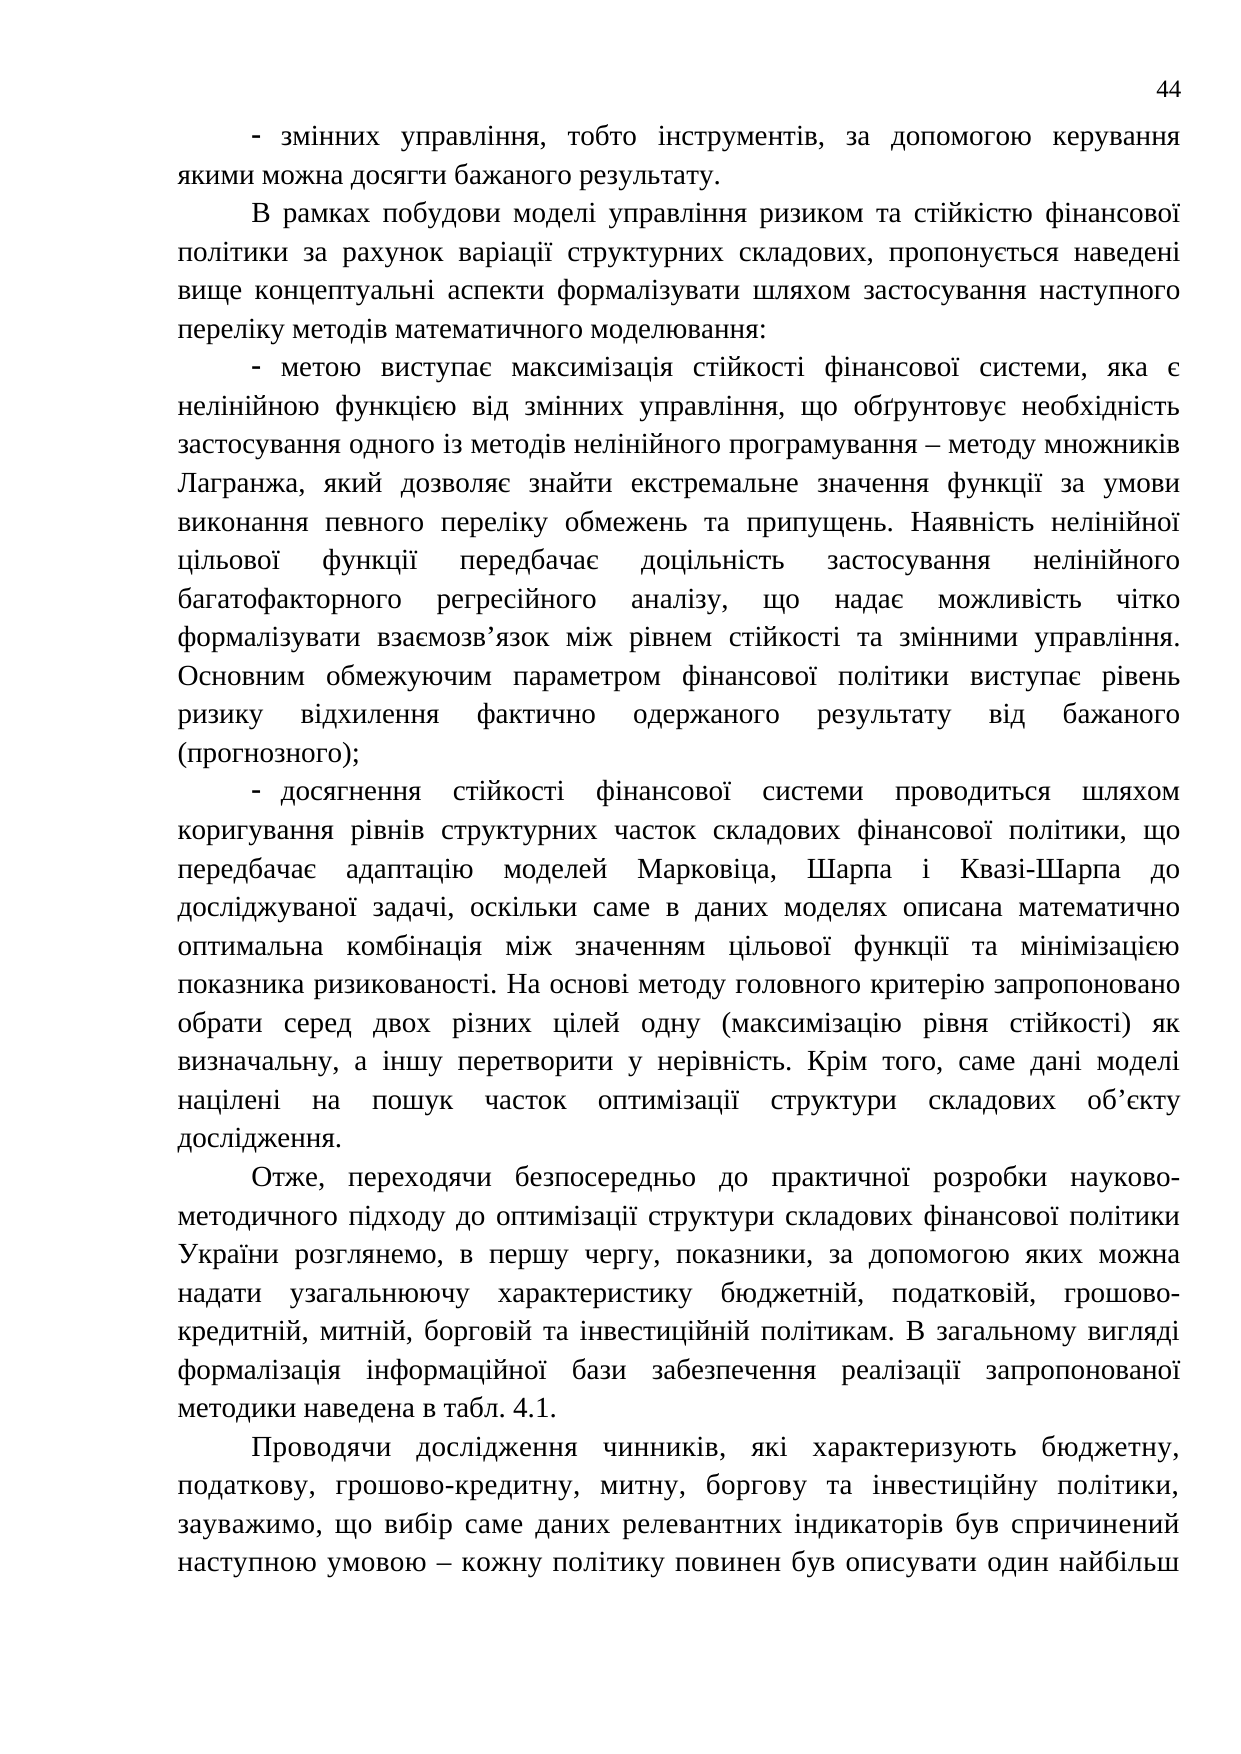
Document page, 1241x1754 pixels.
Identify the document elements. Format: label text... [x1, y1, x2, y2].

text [177, 1429, 1181, 1578]
list змінних управління, тобто інструментів, за допомогою керування якими можна досягти бажаного результату. [177, 118, 1181, 190]
list метою виступає максимізація стійкості фінансової системи, яка є нелінійною функцією від змінних управління, що обґрунтовує необхідність застосування одного із методів нелінійного програмування – методу множників Лагранжа, який дозволяє знайти екстремальне значення функції за умови виконання певного переліку обмежень та припущень. Наявність нелінійної цільової функції передбачає доцільність застосування нелінійного багатофакторного регресійного аналізу, що надає можливість чітко формалізувати взаємозв’язок між рівнем стійкості та змінними управління. Основним обмежуючим параметром фінансової політики виступає рівень ризику відхилення фактично одержаного результату від бажаного (прогнозного); [177, 349, 1181, 768]
text Отже, переходячи безпосередньо до практичної розробки науково-методичного підходу до оптимізації структури складових фінансової політики України розглянемо, в першу чергу, показники, за допомогою яких можна надати узагальнюючу характеристику бюджетній, податковій, грошово-кредитній, митній, борговій та інвестиційній політикам. В загальному вигляді формалізація інформаційної бази забезпечення реалізації запропонованої методики наведена в табл. 4.1. [177, 1159, 1181, 1424]
text В рамках побудови моделі управління ризиком та стійкістю фінансової політики за рахунок варіації структурних складових, пропонується наведені вище концептуальні аспекти формалізувати шляхом застосування наступного переліку методів математичного моделювання: [177, 195, 1181, 344]
list досягнення стійкості фінансової системи проводиться шляхом коригування рівнів структурних часток складових фінансової політики, що передбачає адаптацію моделей Марковіца, Шарпа і Квазі-Шарпа до досліджуваної задачі, оскільки саме в даних моделях описана математично оптимальна комбінація між значенням цільової функції та мінімізацією показника ризикованості. На основі методу головного критерію запропоновано обрати серед двох різних цілей одну (максимізацію рівня стійкості) як визначальну, а іншу перетворити у нерівність. Крім того, саме дані моделі націлені на пошук часток оптимізації структури складових об’єкту дослідження. [177, 773, 1181, 1154]
